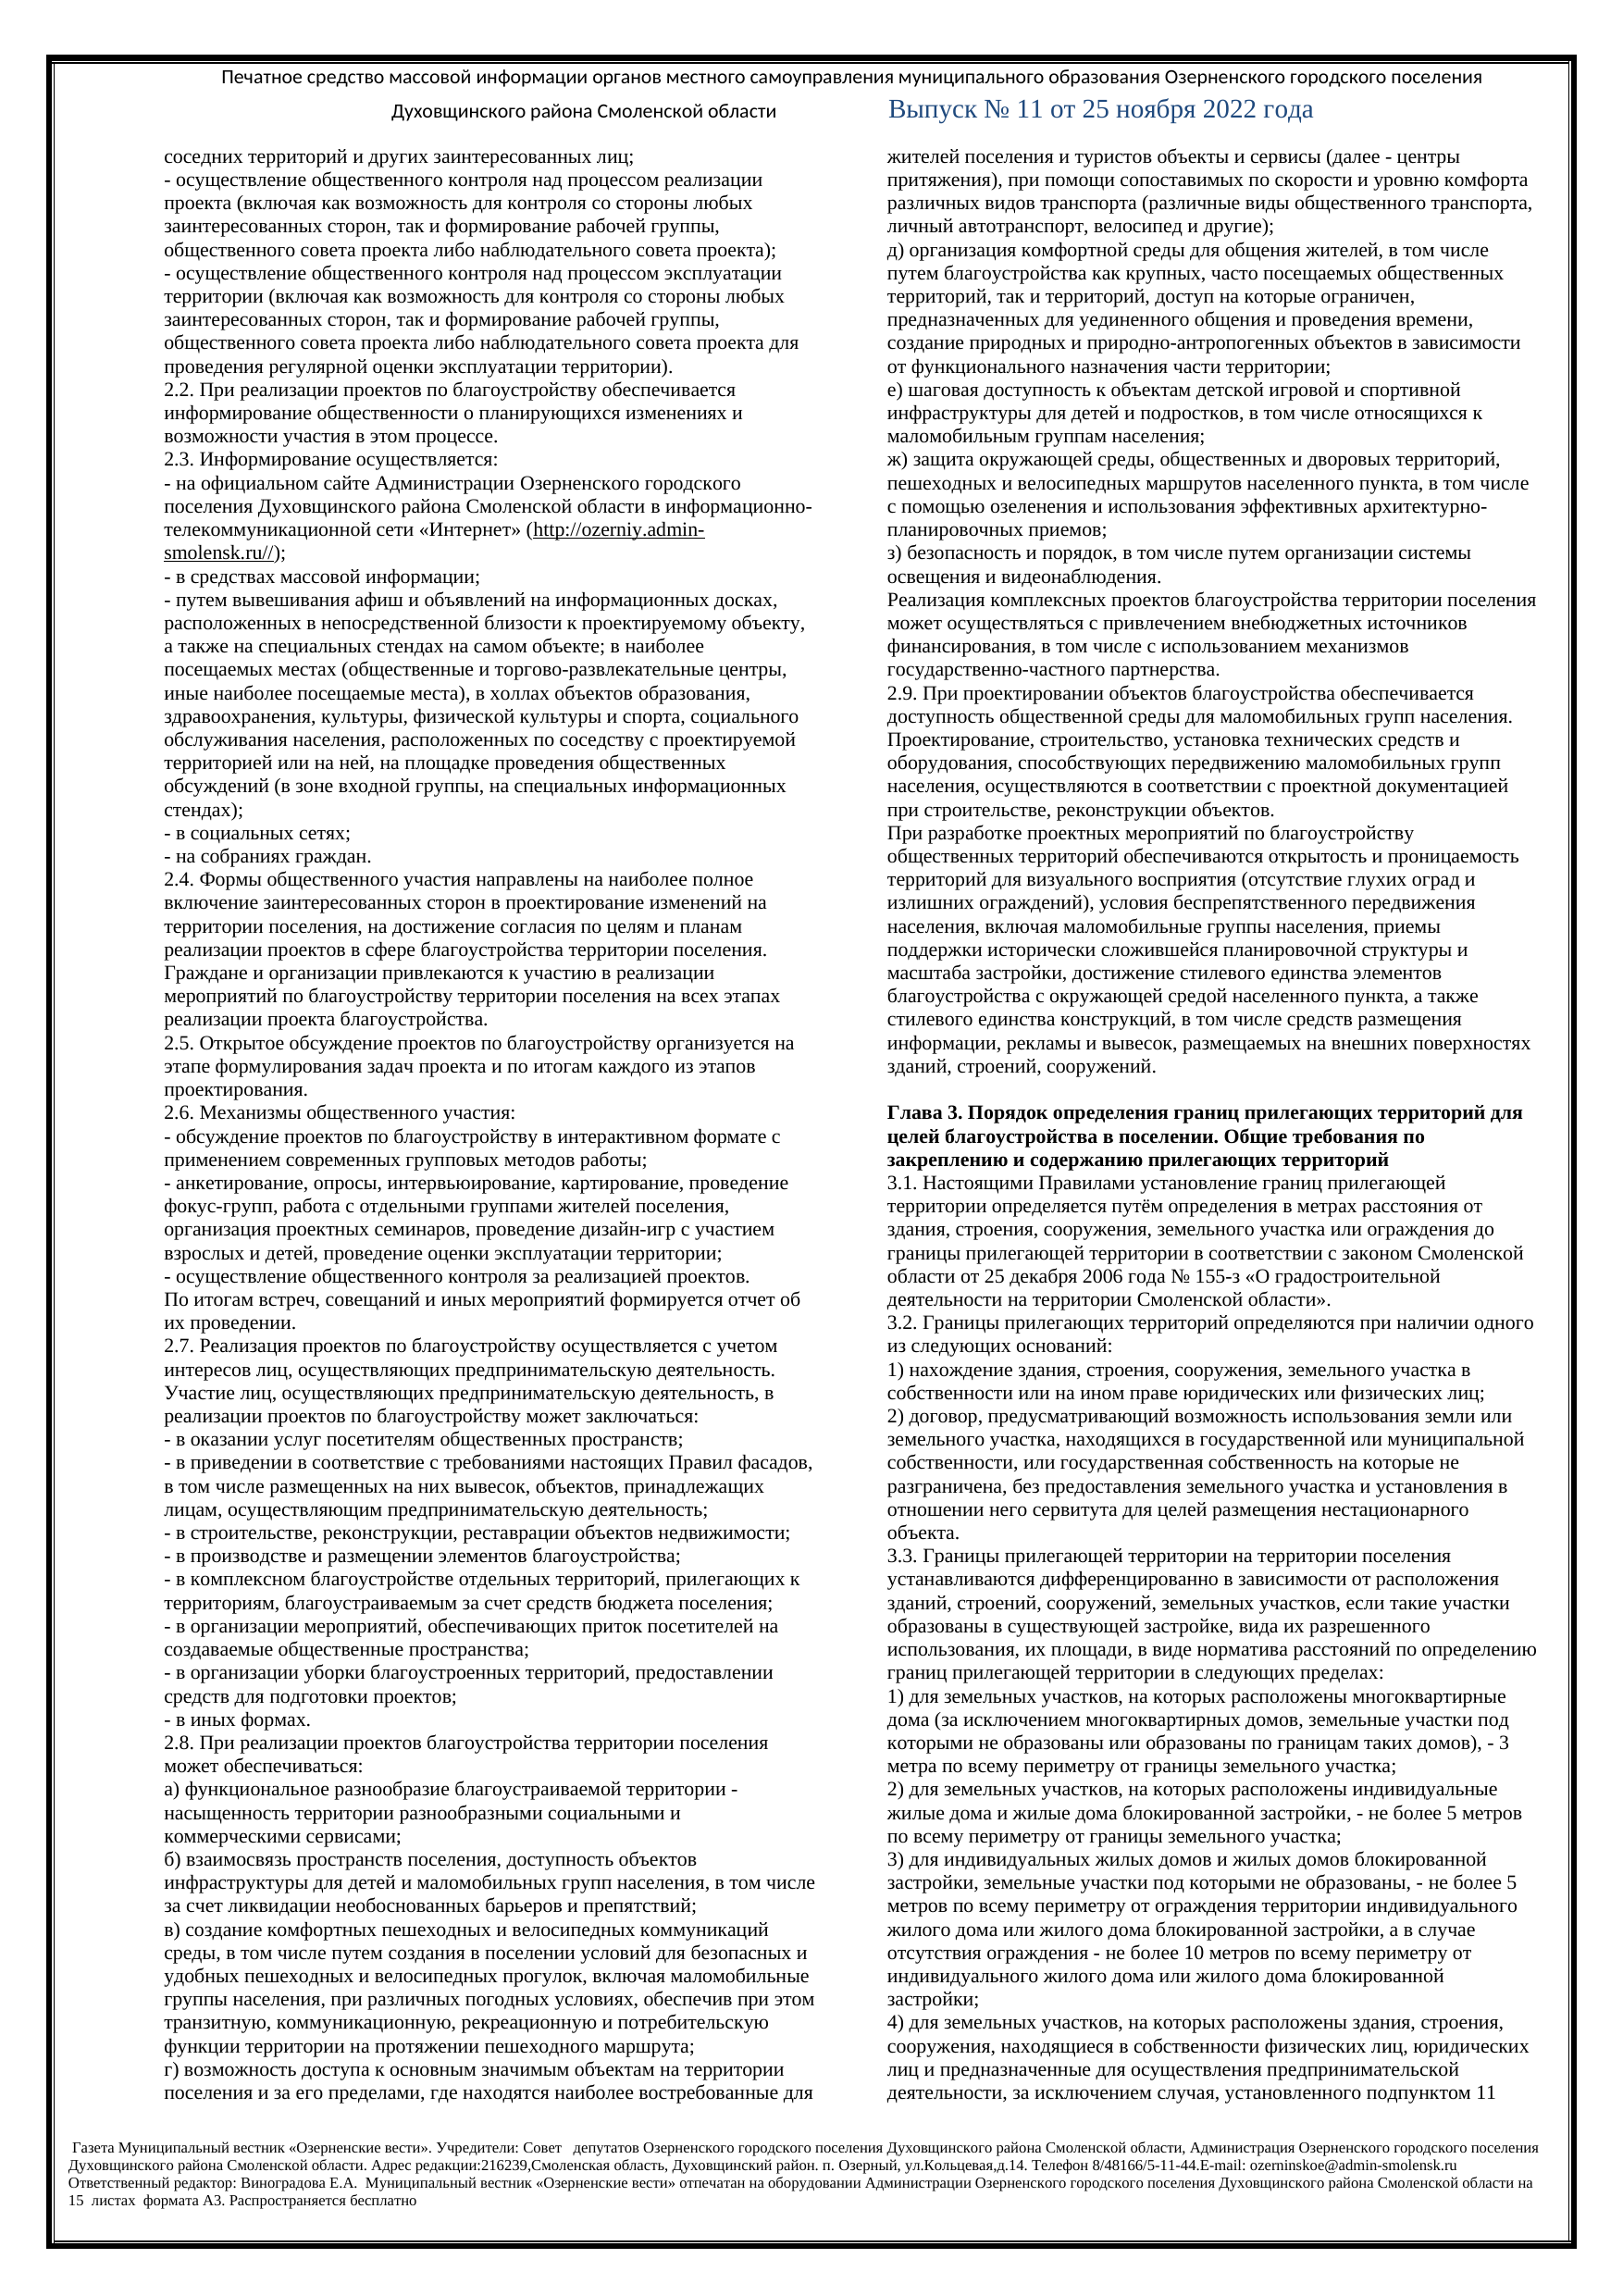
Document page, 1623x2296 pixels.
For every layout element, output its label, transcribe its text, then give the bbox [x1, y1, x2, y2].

text - в приведении в соответствие с требованиями настоящих Правил фасадов, в том числе размещенных на них вывесок, объектов, принадлежащих лицам, осуществляющим предпринимательскую деятельность; [164, 1450, 818, 1520]
text - осуществление общественного контроля за реализацией проектов. [164, 1264, 818, 1287]
text 2.8. При реализации проектов благоустройства территории поселения может обеспечиваться: [164, 1731, 818, 1777]
text Участие лиц, осуществляющих предпринимательскую деятельность, в реализации проектов по благоустройству может заключаться: [164, 1381, 818, 1427]
text - в организации уборки благоустроенных территорий, предоставлении средств для подготовки проектов; [164, 1660, 818, 1707]
text 2.2. При реализации проектов по благоустройству обеспечивается информирование общественности о планирующихся изменениях и возможности участия в этом процессе. [164, 378, 818, 447]
text 2.6. Механизмы общественного участия: [164, 1100, 818, 1123]
text Реализация комплексных проектов благоустройства территории поселения может осуществляться с привлечением внебюджетных источников финансирования, в том числе с использованием механизмов государственно-частного партнерства. [887, 588, 1542, 681]
text г) возможность доступа к основным значимым объектам на территории поселения и за его пределами, где находятся наиболее востребованные для жителей поселения и туристов объекты и сервисы (далее - центры притяжения), при помощи сопоставимых по скорости и уровню комфорта различных видов транспорта (различные виды общественного транспорта, личный автотранспорт, велосипед и другие); [887, 144, 1542, 238]
text 3.3. Границы прилегающей территории на территории поселения устанавливаются дифференцированно в зависимости от расположения зданий, строений, сооружений, земельных участков, если такие участки образованы в существующей застройке, вида их разрешенного использования, их площади, в виде норматива расстояний по определению границ прилегающей территории в следующих пределах: [887, 1544, 1542, 1683]
text 3.2. Границы прилегающих территорий определяются при наличии одного из следующих оснований: [887, 1310, 1542, 1358]
text 2) для земельных участков, на которых расположены индивидуальные жилые дома и жилые дома блокированной застройки, - не более 5 метров по всему периметру от границы земельного участка; [887, 1777, 1542, 1847]
text - в комплексном благоустройстве отдельных территорий, прилегающих к территориям, благоустраиваемым за счет средств бюджета поселения; [164, 1567, 818, 1614]
text - осуществление общественного контроля над процессом эксплуатации территории (включая как возможность для контроля со стороны любых заинтересованных сторон, так и формирование рабочей группы, общественного совета проекта либо наблюдательного совета проекта для проведения регулярной оценки эксплуатации территории). [164, 261, 818, 378]
text а) функциональное разнообразие благоустраиваемой территории - насыщенность территории разнообразными социальными и коммерческими сервисами; [164, 1777, 818, 1847]
text При разработке проектных мероприятий по благоустройству общественных территорий обеспечиваются открытость и проницаемость территорий для визуального восприятия (отсутствие глухих оград и излишних ограждений), условия беспрепятственного передвижения населения, включая маломобильные группы населения, приемы поддержки исторически сложившейся планировочной структуры и масштаба застройки, достижение стилевого единства элементов благоустройства с окружающей средой населенного пункта, а также стилевого единства конструкций, в том числе средств размещения информации, рекламы и вывесок, размещаемых на внешних поверхностях зданий, строений, сооружений. [887, 821, 1542, 1077]
text в) создание комфортных пешеходных и велосипедных коммуникаций среды, в том числе путем создания в поселении условий для безопасных и удобных пешеходных и велосипедных прогулок, включая маломобильные группы населения, при различных погодных условиях, обеспечив при этом транзитную, коммуникационную, рекреационную и потребительскую функции территории на протяжении пешеходного маршрута; [164, 1917, 818, 2057]
text г) возможность доступа к основным значимым объектам на территории поселения и за его пределами, где находятся наиболее востребованные для жителей поселения и туристов объекты и сервисы (далее - центры притяжения), при помощи сопоставимых по скорости и уровню комфорта различных видов транспорта (различные виды общественного транспорта, личный автотранспорт, велосипед и другие); [164, 2057, 818, 2104]
text 2.4. Формы общественного участия направлены на наиболее полное включение заинтересованных сторон в проектирование изменений на территории поселения, на достижение согласия по целям и планам реализации проектов в сфере благоустройства территории поселения. [164, 867, 818, 961]
text е) шаговая доступность к объектам детской игровой и спортивной инфраструктуры для детей и подростков, в том числе относящихся к маломобильным группам населения; [887, 378, 1542, 447]
text Глава 3. Порядок определения границ прилегающих территорий для целей благоустройства в поселении. Общие требования по закреплению и содержанию прилегающих территорий [887, 1100, 1542, 1171]
text - в социальных сетях; [164, 821, 818, 844]
text д) организация комфортной среды для общения жителей, в том числе путем благоустройства как крупных, часто посещаемых общественных территорий, так и территорий, доступ на которые ограничен, предназначенных для уединенного общения и проведения времени, создание природных и природно-антропогенных объектов в зависимости от функционального назначения части территории; [887, 238, 1542, 378]
text Проектирование, строительство, установка технических средств и оборудования, способствующих передвижению маломобильных групп населения, осуществляются в соответствии с проектной документацией при строительстве, реконструкции объектов. [887, 727, 1542, 821]
text - путем вывешивания афиш и объявлений на информационных досках, расположенных в непосредственной близости к проектируемому объекту, а также на специальных стендах на самом объекте; в наиболее посещаемых местах (общественные и торгово-развлекательные центры, иные наиболее посещаемые места), в холлах объектов образования, здравоохранения, культуры, физической культуры и спорта, социального обслуживания населения, расположенных по соседству с проектируемой территорией или на ней, на площадке проведения общественных обсуждений (в зоне входной группы, на специальных информационных стендах); [164, 588, 818, 821]
text 2) договор, предусматривающий возможность использования земли или земельного участка, находящихся в государственной или муниципальной собственности, или государственная собственность на которые не разграничена, без предоставления земельного участка и установления в отношении него сервитута для целей размещения нестационарного объекта. [887, 1404, 1542, 1544]
text По итогам встреч, совещаний и иных мероприятий формируется отчет об их проведении. [164, 1287, 818, 1334]
text 3.1. Настоящими Правилами установление границ прилегающей территории определяется путём определения в метрах расстояния от здания, строения, сооружения, земельного участка или ограждения до границы прилегающей территории в соответствии с законом Смоленской области от 25 декабря 2006 года № 155-з «О градостроительной деятельности на территории Смоленской области». [887, 1171, 1542, 1310]
text - в средствах массовой информации; [164, 564, 818, 588]
text - в оказании услуг посетителям общественных пространств; [164, 1427, 818, 1450]
text 3) для индивидуальных жилых домов и жилых домов блокированной застройки, земельные участки под которыми не образованы, - не более 5 метров по всему периметру от ограждения территории индивидуального жилого дома или жилого дома блокированной застройки, а в случае отсутствия ограждения - не более 10 метров по всему периметру от индивидуального жилого дома или жилого дома блокированной застройки; [887, 1847, 1542, 2010]
text - на официальном сайте Администрации Озерненского городского поселения Духовщинского района Смоленской области в информационно-телекоммуникационной сети «Интернет» (http://ozerniy.admin-smolensk.ru//); [164, 471, 818, 564]
text б) взаимосвязь пространств поселения, доступность объектов инфраструктуры для детей и маломобильных групп населения, в том числе за счет ликвидации необоснованных барьеров и препятствий; [164, 1847, 818, 1917]
text - осуществление общественного контроля над процессом реализации проекта (включая как возможность для контроля со стороны любых заинтересованных сторон, так и формирование рабочей группы, общественного совета проекта либо наблюдательного совета проекта); [164, 168, 818, 261]
text - анкетирование, опросы, интервьюирование, картирование, проведение фокус-групп, работа с отдельными группами жителей поселения, организация проектных семинаров, проведение дизайн-игр с участием взрослых и детей, проведение оценки эксплуатации территории; [164, 1171, 818, 1264]
text 2.3. Информирование осуществляется: [164, 447, 818, 471]
text - в организации мероприятий, обеспечивающих приток посетителей на создаваемые общественные пространства; [164, 1614, 818, 1660]
text 2.9. При проектировании объектов благоустройства обеспечивается доступность общественной среды для маломобильных групп населения. [887, 681, 1542, 727]
text - в строительстве, реконструкции, реставрации объектов недвижимости; [164, 1520, 818, 1544]
text 1) для земельных участков, на которых расположены многоквартирные дома (за исключением многоквартирных домов, земельные участки под которыми не образованы или образованы по границам таких домов), - 3 метра по всему периметру от границы земельного участка; [887, 1683, 1542, 1777]
text - в иных формах. [164, 1707, 818, 1731]
text - обсуждение проектов по благоустройству в интерактивном формате с применением современных групповых методов работы; [164, 1123, 818, 1171]
text 2.7. Реализация проектов по благоустройству осуществляется с учетом интересов лиц, осуществляющих предпринимательскую деятельность. [164, 1334, 818, 1381]
text Граждане и организации привлекаются к участию в реализации мероприятий по благоустройству территории поселения на всех этапах реализации проекта благоустройства. [164, 961, 818, 1031]
text - на собраниях граждан. [164, 844, 818, 867]
text - в производстве и размещении элементов благоустройства; [164, 1544, 818, 1567]
text з) безопасность и порядок, в том числе путем организации системы освещения и видеонаблюдения. [887, 540, 1542, 588]
text ж) защита окружающей среды, общественных и дворовых территорий, пешеходных и велосипедных маршрутов населенного пункта, в том числе с помощью озеленения и использования эффективных архитектурно-планировочных приемов; [887, 447, 1542, 540]
text 1) нахождение здания, строения, сооружения, земельного участка в собственности или на ином праве юридических или физических лиц; [887, 1358, 1542, 1404]
text 2.5. Открытое обсуждение проектов по благоустройству организуется на этапе формулирования задач проекта и по итогам каждого из этапов проектирования. [164, 1031, 818, 1100]
